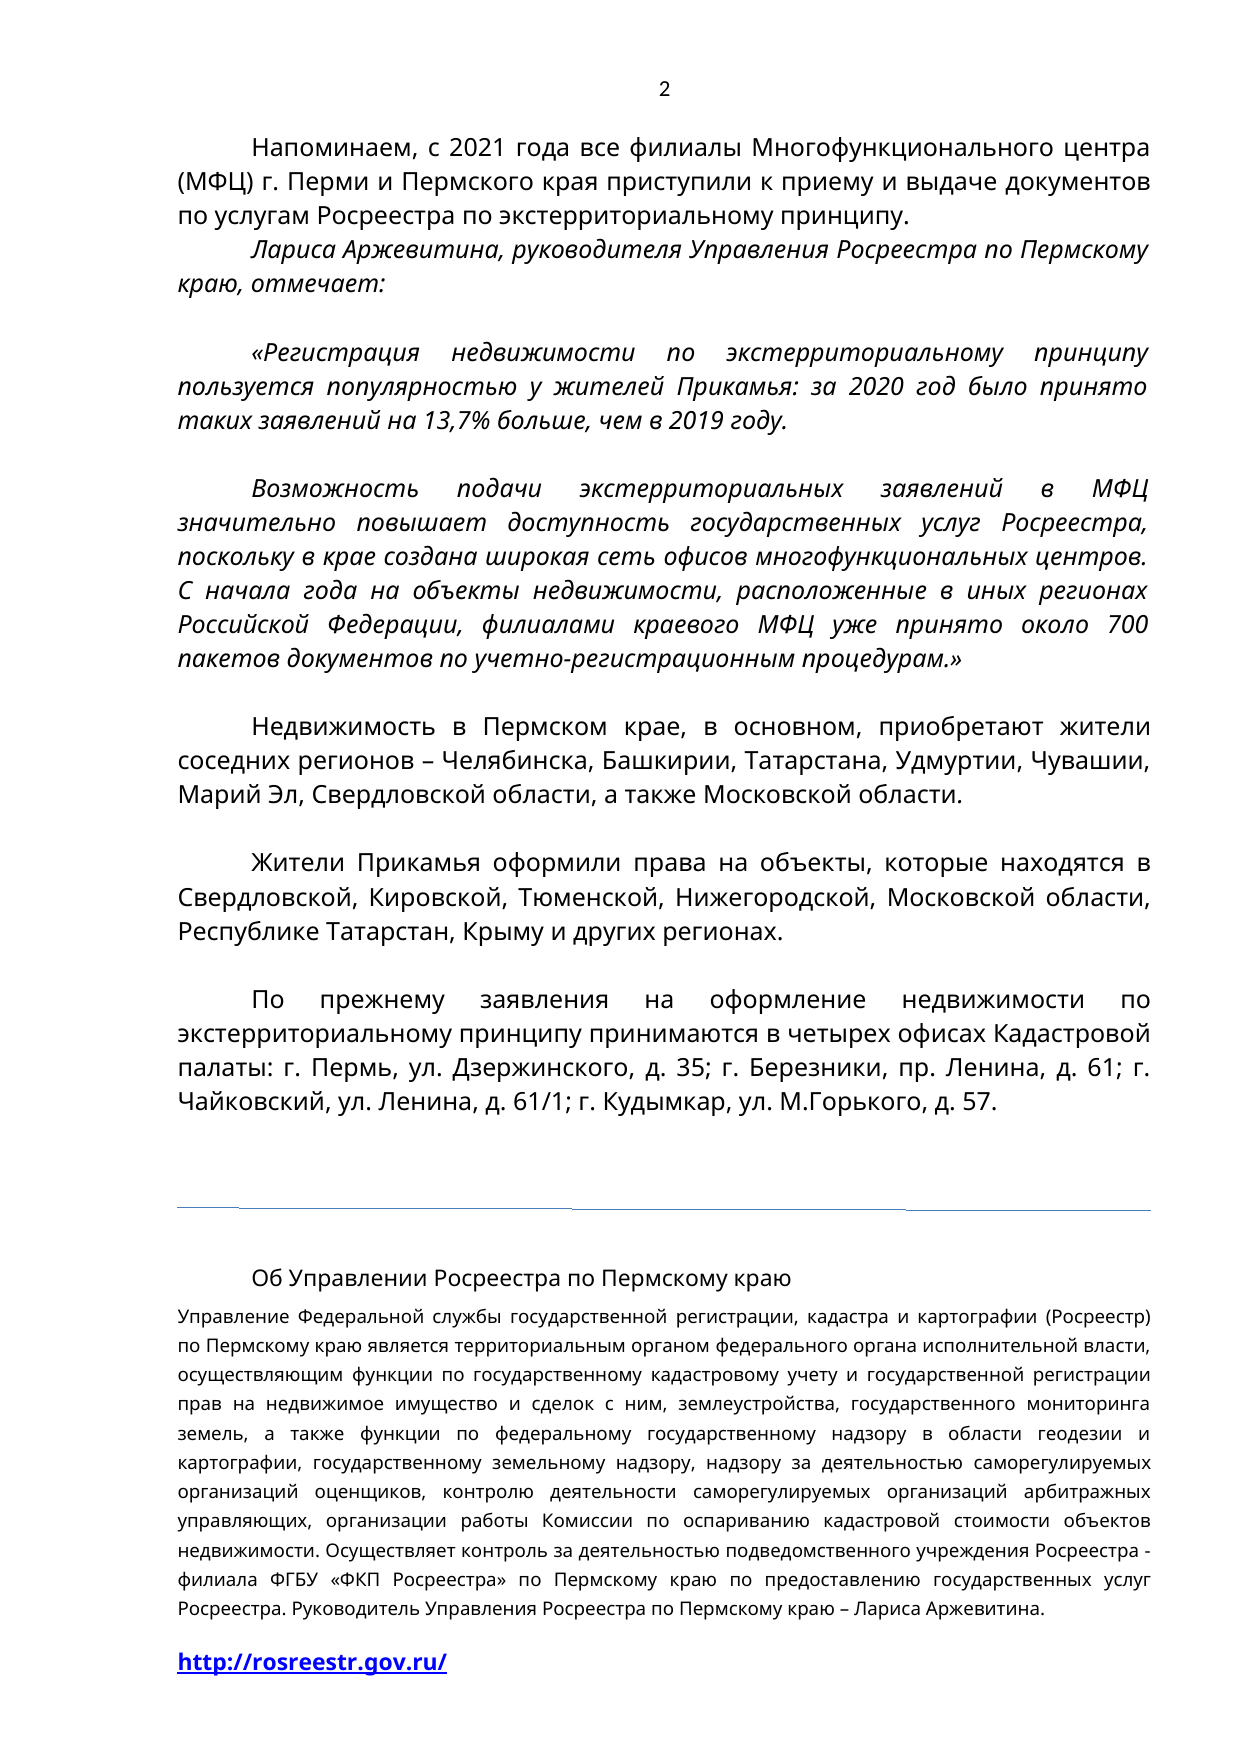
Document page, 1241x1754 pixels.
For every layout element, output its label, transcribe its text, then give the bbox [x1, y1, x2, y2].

text Недвижимость в Пермском крае, в основном, приобретают жители соседних регионов – Челябинска, Башкирии, Татарстана, Удмуртии, Чувашии, Марий Эл, Свердловской области, а также Московской области. [177, 709, 1152, 811]
text Напоминаем, с 2021 года все филиалы Многофункционального центра (МФЦ) г. Перми и Пермского края приступили к приему и выдаче документов по услугам Росреестра по экстерриториальному принципу. [177, 130, 1152, 232]
text Жители Прикамья оформили права на объекты, которые находятся в Свердловской, Кировской, Тюменской, Нижегородской, Московской области, Республике Татарстан, Крыму и других регионах. [177, 845, 1152, 947]
text Возможность подачи экстерриториальных заявлений в МФЦ значительно повышает доступность государственных услуг Росреестра, поскольку в крае создана широкая сеть офисов многофункциональных центров. С начала года на объекты недвижимости, расположенные в иных регионах Российской Федерации, филиалами краевого МФЦ уже принято около 700 пакетов документов по учетно-регистрационным процедурам.» [177, 470, 1152, 675]
text Об Управлении Росреестра по Пермскому краю [177, 1262, 1152, 1293]
text http://rosreestr.gov.ru/ [177, 1646, 1152, 1677]
text Лариса Аржевитина, руководителя Управления Росреестра по Пермскому краю, отмечает: [177, 232, 1152, 300]
text «Регистрация недвижимости по экстерриториальному принципу пользуется популярностью у жителей Прикамья: за 2020 год было принято таких заявлений на 13,7% больше, чем в 2019 году. [177, 334, 1152, 436]
text По прежнему заявления на оформление недвижимости по экстерриториальному принципу принимаются в четырех офисах Кадастровой палаты: г. Пермь, ул. Дзержинского, д. 35; г. Березники, пр. Ленина, д. 61; г. Чайковский, ул. Ленина, д. 61/1; г. Кудымкар, ул. М.Горького, д. 57. [177, 981, 1152, 1118]
text Управление Федеральной службы государственной регистрации, кадастра и картографии (Росреестр) по Пермскому краю является территориальным органом федерального органа исполнительной власти, осуществляющим функции по государственному кадастровому учету и государственной регистрации прав на недвижимое имущество и сделок с ним, землеустройства, государственного мониторинга земель, а также функции по федеральному государственному надзору в области геодезии и картографии, государственному земельному надзору, надзору за деятельностью саморегулируемых организаций оценщиков, контролю деятельности саморегулируемых организаций арбитражных управляющих, организации работы Комиссии по оспариванию кадастровой стоимости объектов недвижимости. Осуществляет контроль за деятельностью подведомственного учреждения Росреестра - филиала ФГБУ «ФКП Росреестра» по Пермскому краю по предоставлению государственных услуг Росреестра. Руководитель Управления Росреестра по Пермскому краю – Лариса Аржевитина. [177, 1303, 1152, 1621]
